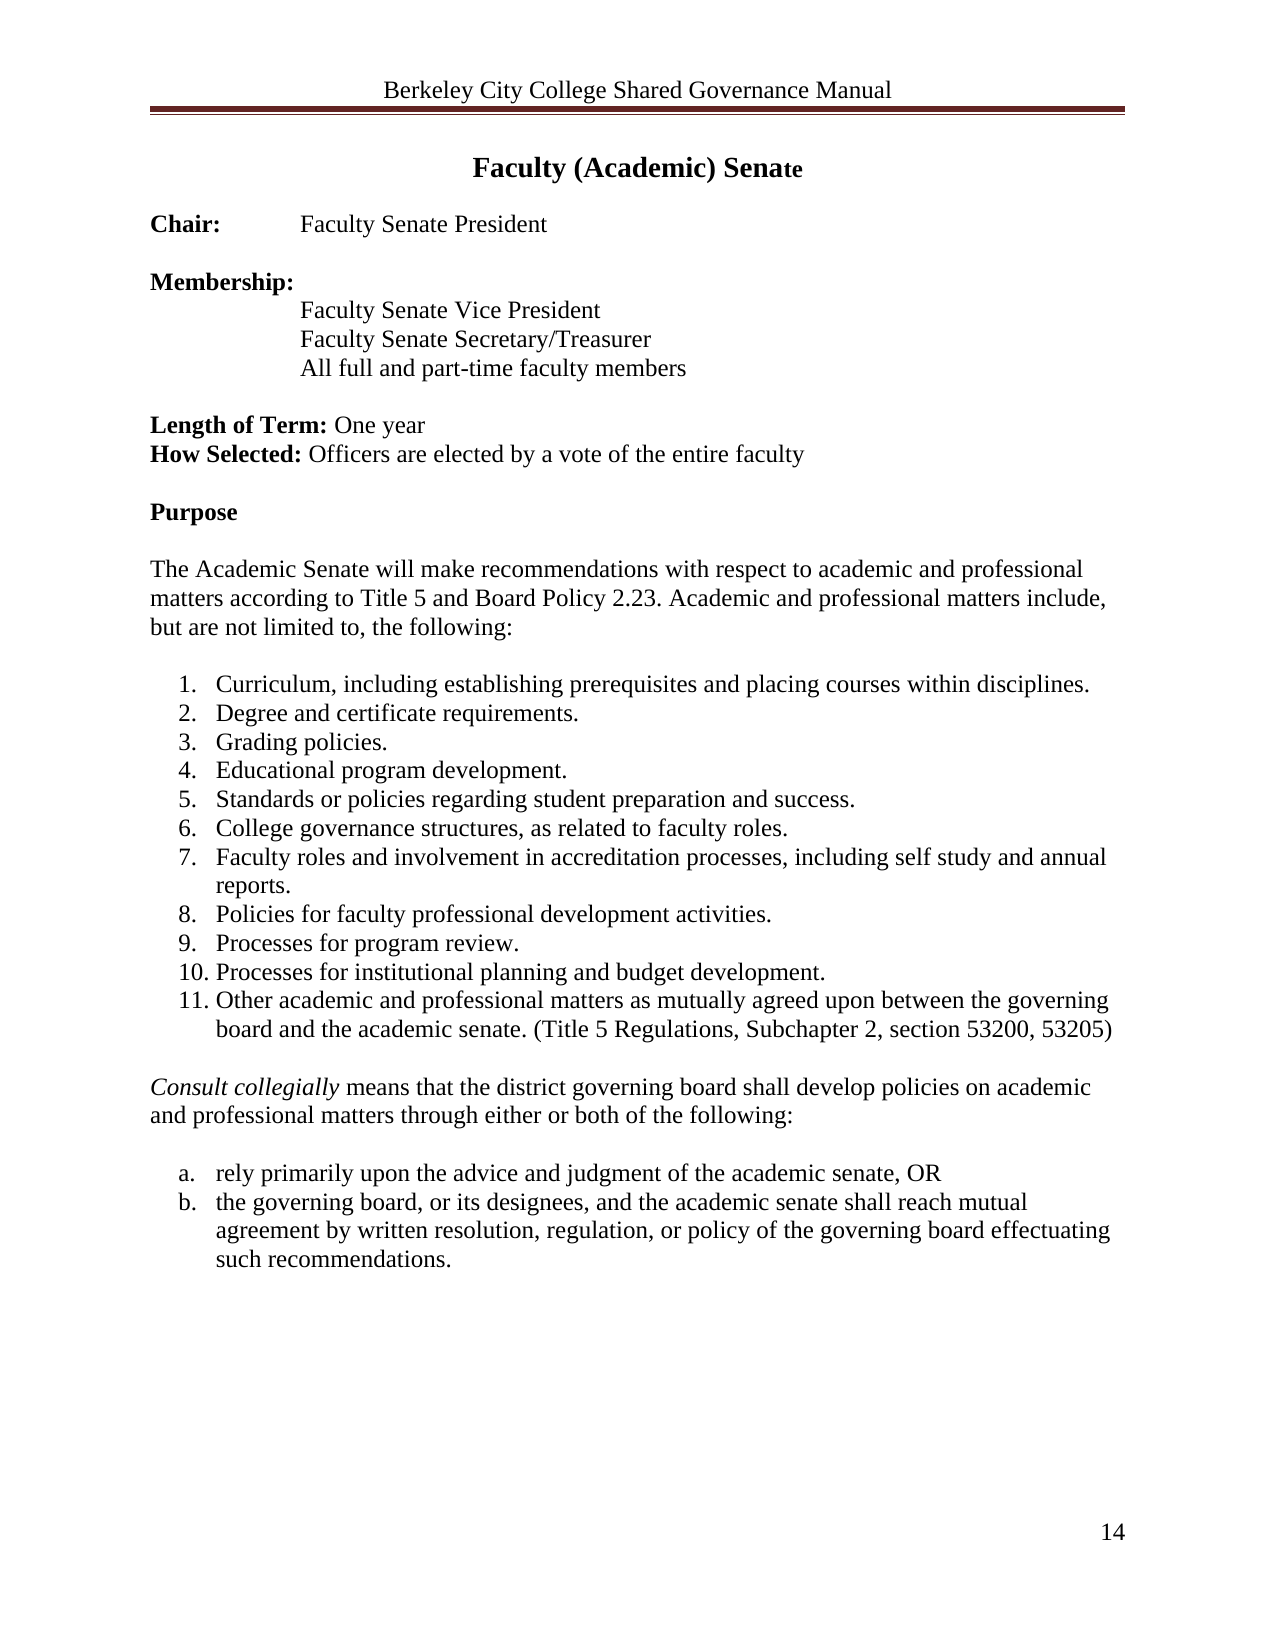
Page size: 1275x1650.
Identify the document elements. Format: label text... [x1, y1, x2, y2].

list Other academic and professional matters as mutually agreed upon between the governing board and the academic senate. (Title 5 Regulations, Subchapter 2, section 53200, 53205) [178, 986, 1125, 1043]
list Processes for institutional planning and budget development. [178, 957, 1125, 986]
list Grading policies. [178, 727, 1125, 756]
text Purpose [150, 497, 1125, 526]
text Faculty Senate Vice President [150, 296, 1125, 324]
text Chair: Faculty Senate President [150, 209, 1125, 238]
text Faculty Senate Secretary/Treasurer [150, 324, 1125, 353]
list Faculty roles and involvement in accreditation processes, including self study and annual reports. [178, 842, 1125, 899]
text Consult collegially means that the district governing board shall develop policies on academic and professional matters through either or both of the following: [150, 1072, 1125, 1129]
text Faculty (Academic) Senate [150, 150, 1125, 183]
text The Academic Senate will make recommendations with respect to academic and professional matters according to Title 5 and Board Policy 2.23. Academic and professional matters include, but are not limited to, the following: [150, 554, 1125, 641]
text How Selected: Officers are elected by a vote of the entire faculty [150, 439, 1125, 468]
list College governance structures, as related to faculty roles. [178, 813, 1125, 842]
text All full and part-time faculty members [150, 353, 1125, 382]
list Educational program development. [178, 756, 1125, 784]
text Membership: [150, 267, 1125, 296]
list rely primarily upon the advice and judgment of the academic senate, OR [178, 1158, 1125, 1187]
list Curriculum, including establishing prerequisites and placing courses within disciplines. [178, 669, 1125, 698]
text Length of Term: One year [150, 411, 1125, 439]
list Degree and certificate requirements. [178, 698, 1125, 727]
list the governing board, or its designees, and the academic senate shall reach mutual agreement by written resolution, regulation, or policy of the governing board effectuating such recommendations. [178, 1187, 1125, 1273]
list Policies for faculty professional development activities. [178, 899, 1125, 928]
list Standards or policies regarding student preparation and success. [178, 784, 1125, 813]
list Processes for program review. [178, 928, 1125, 957]
